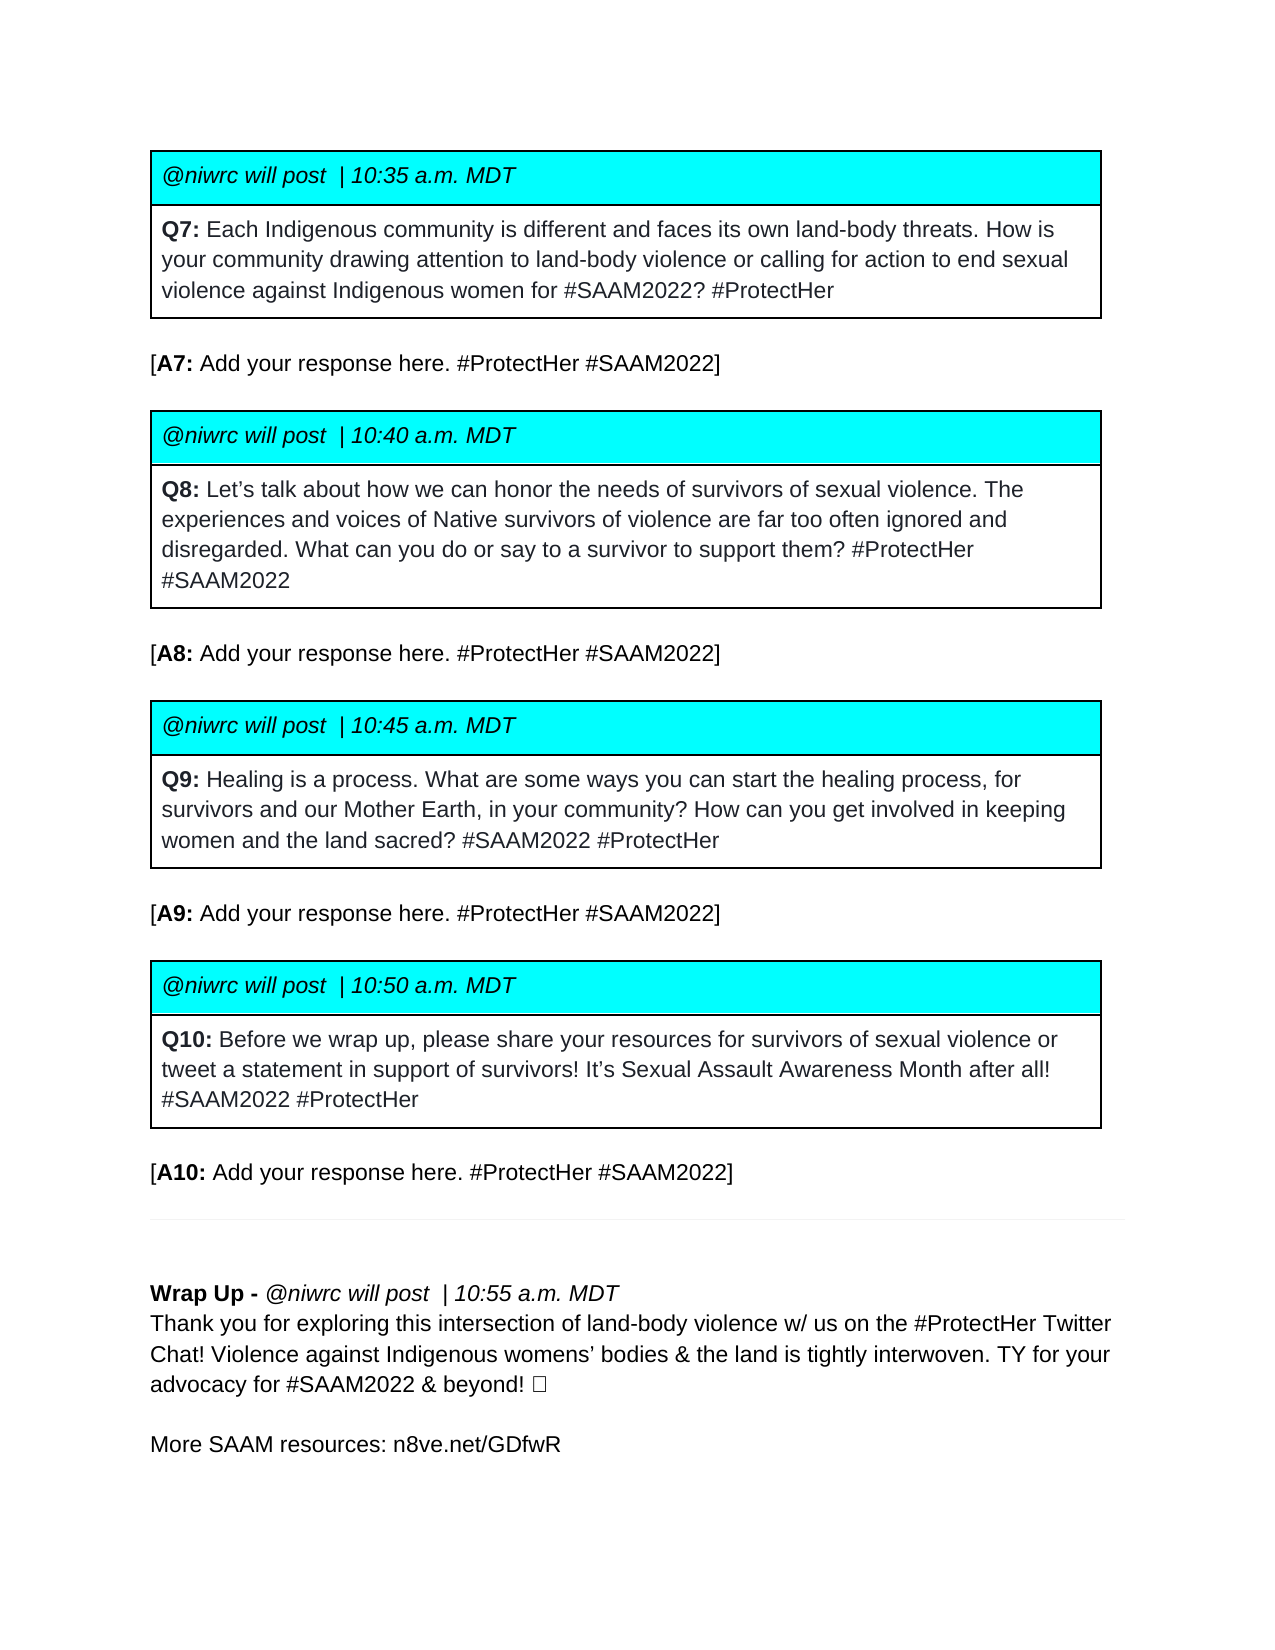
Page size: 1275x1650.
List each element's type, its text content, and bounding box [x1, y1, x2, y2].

table_cell Q7: Each Indigenous community is different and faces its own land-body threats. How is your community drawing attention to land-body violence or calling for action to end sexual violence against Indigenous women for #SAAM2022? #ProtectHer [152, 206, 1100, 317]
table_cell Q8: Let’s talk about how we can honor the needs of survivors of sexual violence. The experiences and voices of Native survivors of violence are far too often ignored and disregarded. What can you do or say to a survivor to support them? #ProtectHer #SAAM2022 [152, 466, 1100, 607]
text [A7: Add your response here. #ProtectHer #SAAM2022] [150, 349, 1125, 376]
table_header @niwrc will post | 10:35 a.m. MDT [152, 152, 1100, 204]
table_cell Q10: Before we wrap up, please share your resources for survivors of sexual violence or tweet a statement in support of survivors! It’s Sexual Assault Awareness Month after all! #SAAM2022 #ProtectHer [152, 1016, 1100, 1127]
text [A8: Add your response here. #ProtectHer #SAAM2022] [150, 639, 1125, 666]
text More SAAM resources: n8ve.net/GDfwR [150, 1431, 1125, 1458]
text Wrap Up - @niwrc will post | 10:55 a.m. MDT [150, 1280, 1125, 1307]
table_header @niwrc will post | 10:50 a.m. MDT [152, 962, 1100, 1013]
table_header @niwrc will post | 10:45 a.m. MDT [152, 702, 1100, 754]
table_header @niwrc will post | 10:40 a.m. MDT [152, 412, 1100, 463]
table_cell Q9: Healing is a process. What are some ways you can start the healing process, for survivors and our Mother Earth, in your community? How can you get involved in keeping women and the land sacred? #SAAM2022 #ProtectHer [152, 756, 1100, 867]
text [A10: Add your response here. #ProtectHer #SAAM2022] [150, 1159, 1125, 1186]
text Thank you for exploring this intersection of land-body violence w/ us on the #ProtectHer Twitter Chat! Violence against Indigenous womens’ bodies & the land is tightly interwoven. TY for your advocacy for #SAAM2022 & beyond! 💙 [150, 1310, 1125, 1397]
text [A9: Add your response here. #ProtectHer #SAAM2022] [150, 899, 1125, 926]
